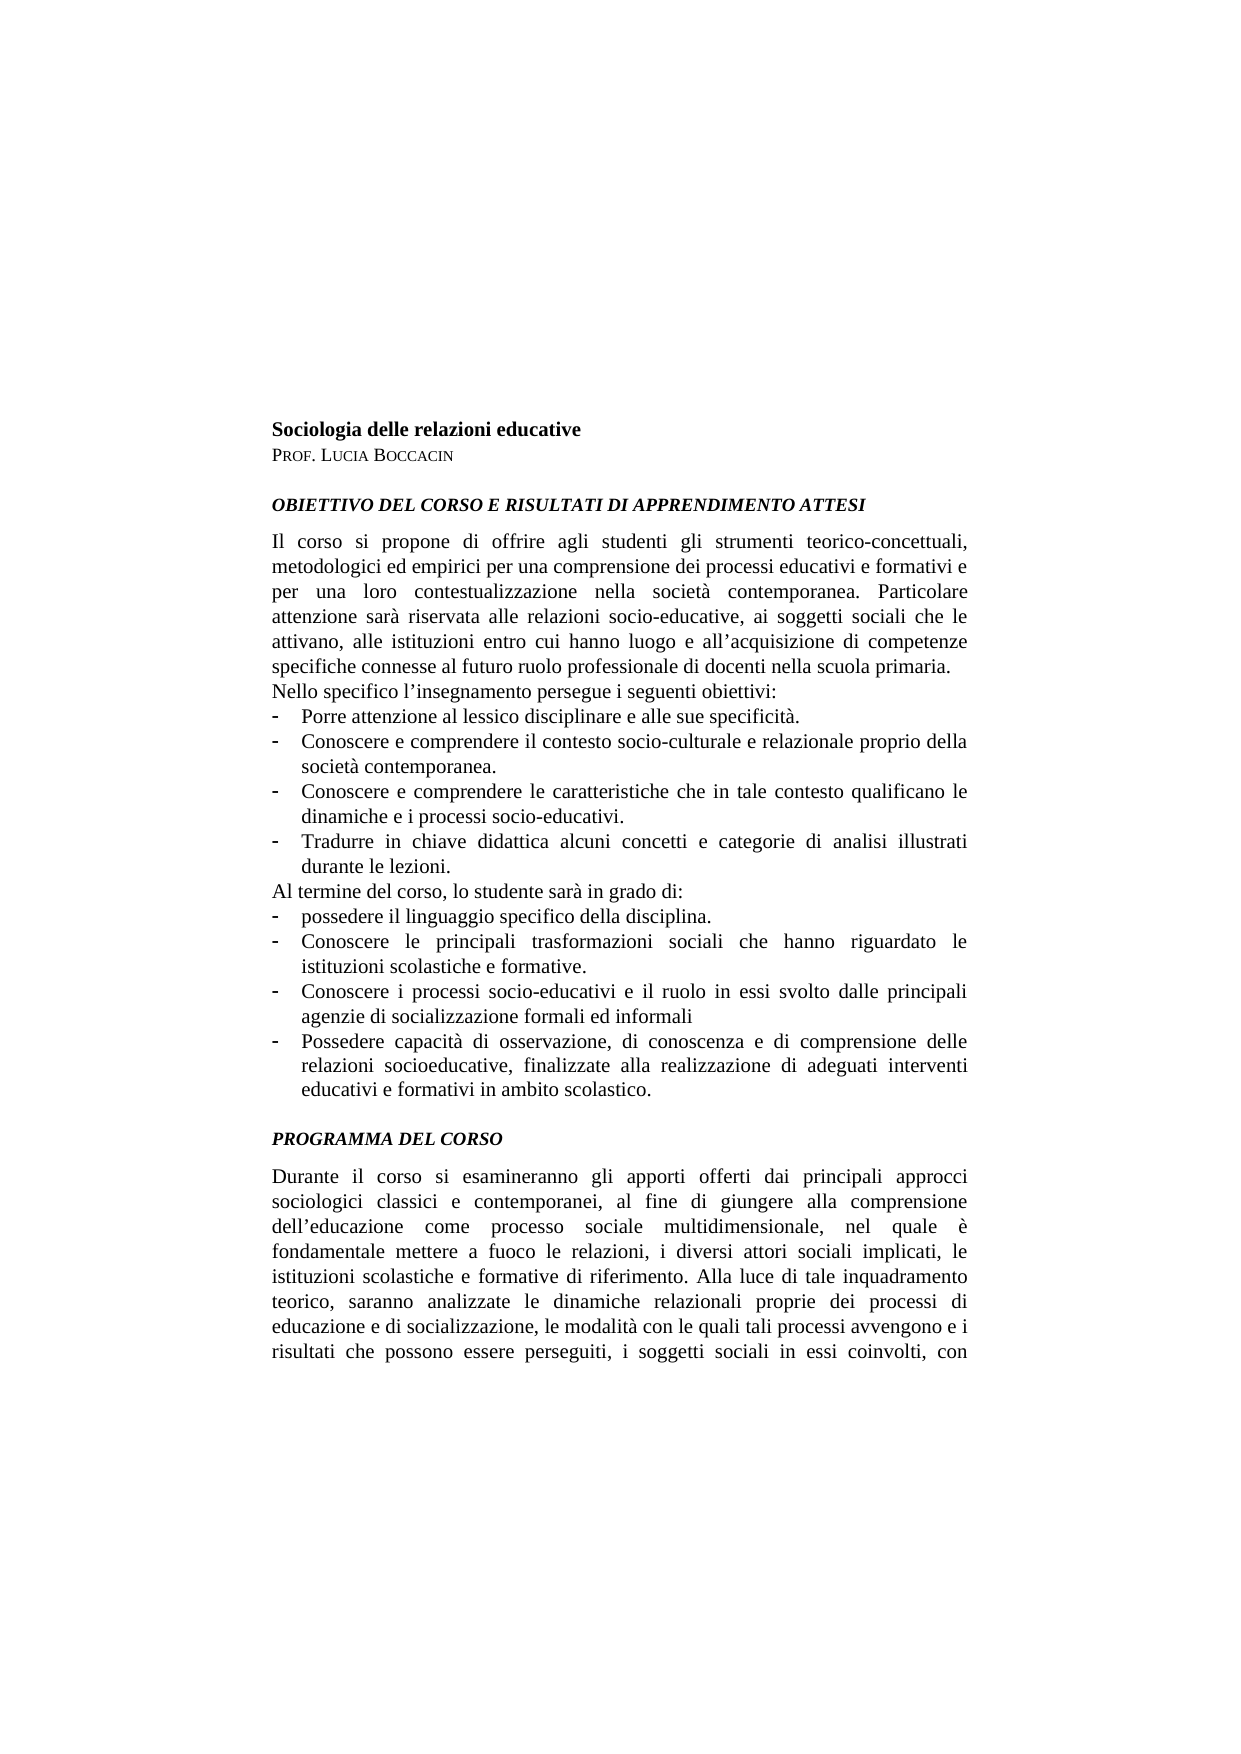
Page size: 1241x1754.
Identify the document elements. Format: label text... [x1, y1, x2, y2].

text Nello specifico l’insegnamento persegue i seguenti obiettivi: [272, 679, 968, 704]
list Possedere capacità di osservazione, di conoscenza e di comprensione delle relazioni socioeducative, finalizzate alla realizzazione di adeguati interventi educativi e formativi in ambito scolastico. [272, 1029, 968, 1101]
text Prof. Lucia Boccacin [272, 441, 968, 466]
list Conoscere i processi socio-educativi e il ruolo in essi svolto dalle principali agenzie di socializzazione formali ed informali [272, 979, 968, 1029]
list Tradurre in chiave didattica alcuni concetti e categorie di analisi illustrati durante le lezioni. [272, 829, 968, 879]
list Conoscere le principali trasformazioni sociali che hanno riguardato le istituzioni scolastiche e formative. [272, 929, 968, 979]
list Porre attenzione al lessico disciplinare e alle sue specificità. [272, 704, 968, 729]
subtitle Sociologia delle relazioni educative [272, 416, 968, 441]
text PROGRAMMA DEL CORSO [272, 1126, 968, 1151]
list Conoscere e comprendere le caratteristiche che in tale contesto qualificano le dinamiche e i processi socio-educativi. [272, 779, 968, 829]
text OBIETTIVO DEL CORSO E RISULTATI DI APPRENDIMENTO ATTESI [272, 491, 968, 516]
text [272, 1163, 968, 1363]
text Al termine del corso, lo studente sarà in grado di: [272, 879, 968, 904]
list possedere il linguaggio specifico della disciplina. [272, 904, 968, 929]
list Conoscere e comprendere il contesto socio-culturale e relazionale proprio della società contemporanea. [272, 729, 968, 779]
text Il corso si propone di offrire agli studenti gli strumenti teorico-concettuali, metodologici ed empirici per una comprensione dei processi educativi e formativi e per una loro contestualizzazione nella società contemporanea. Particolare attenzione sarà riservata alle relazioni socio-educative, ai soggetti sociali che le attivano, alle istituzioni entro cui hanno luogo e all’acquisizione di competenze specifiche connesse al futuro ruolo professionale di docenti nella scuola primaria. [272, 529, 968, 679]
